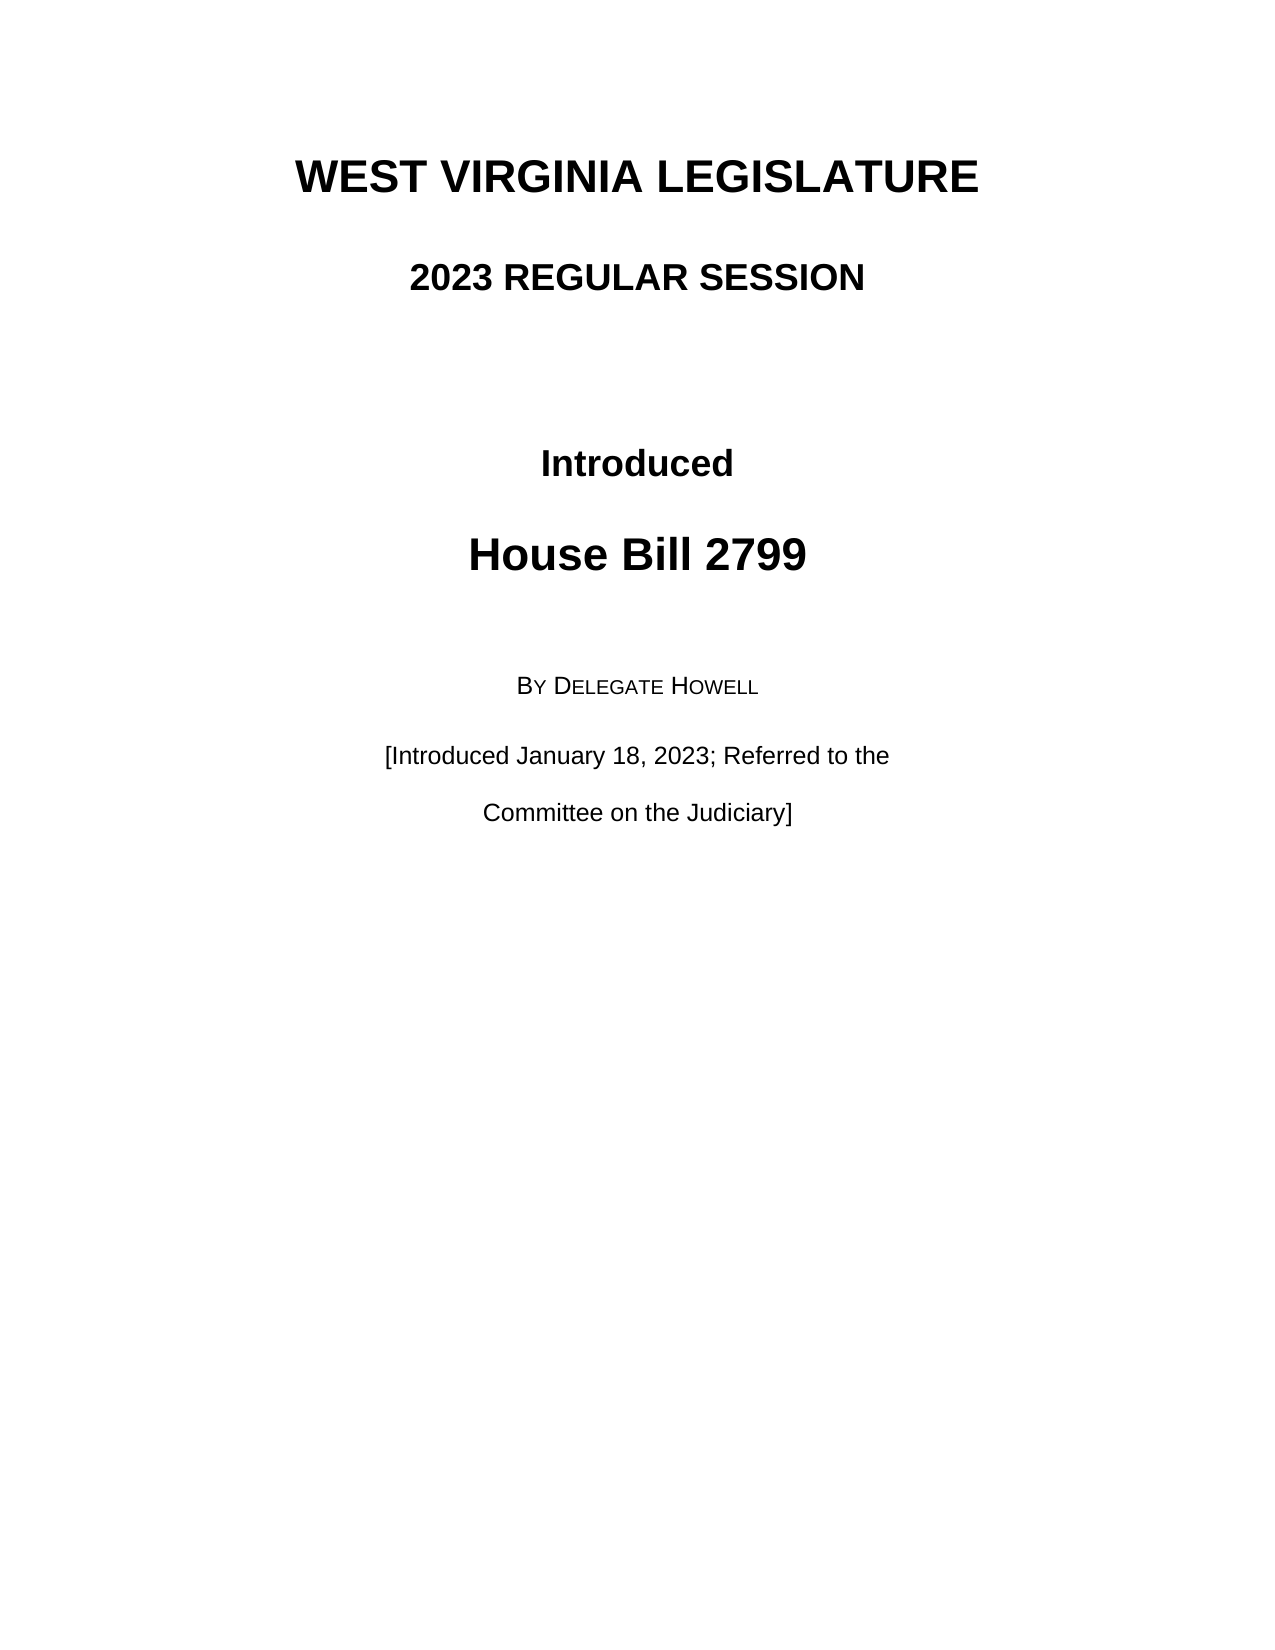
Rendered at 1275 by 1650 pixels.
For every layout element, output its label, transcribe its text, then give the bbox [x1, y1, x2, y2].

title WEST VIRGINIA LEGISLATURE [150, 150, 1125, 203]
text Bill [150, 528, 1125, 581]
text By [337, 671, 937, 699]
text [] [337, 741, 937, 827]
title 2023 REGULAR SESSION [150, 255, 1125, 298]
